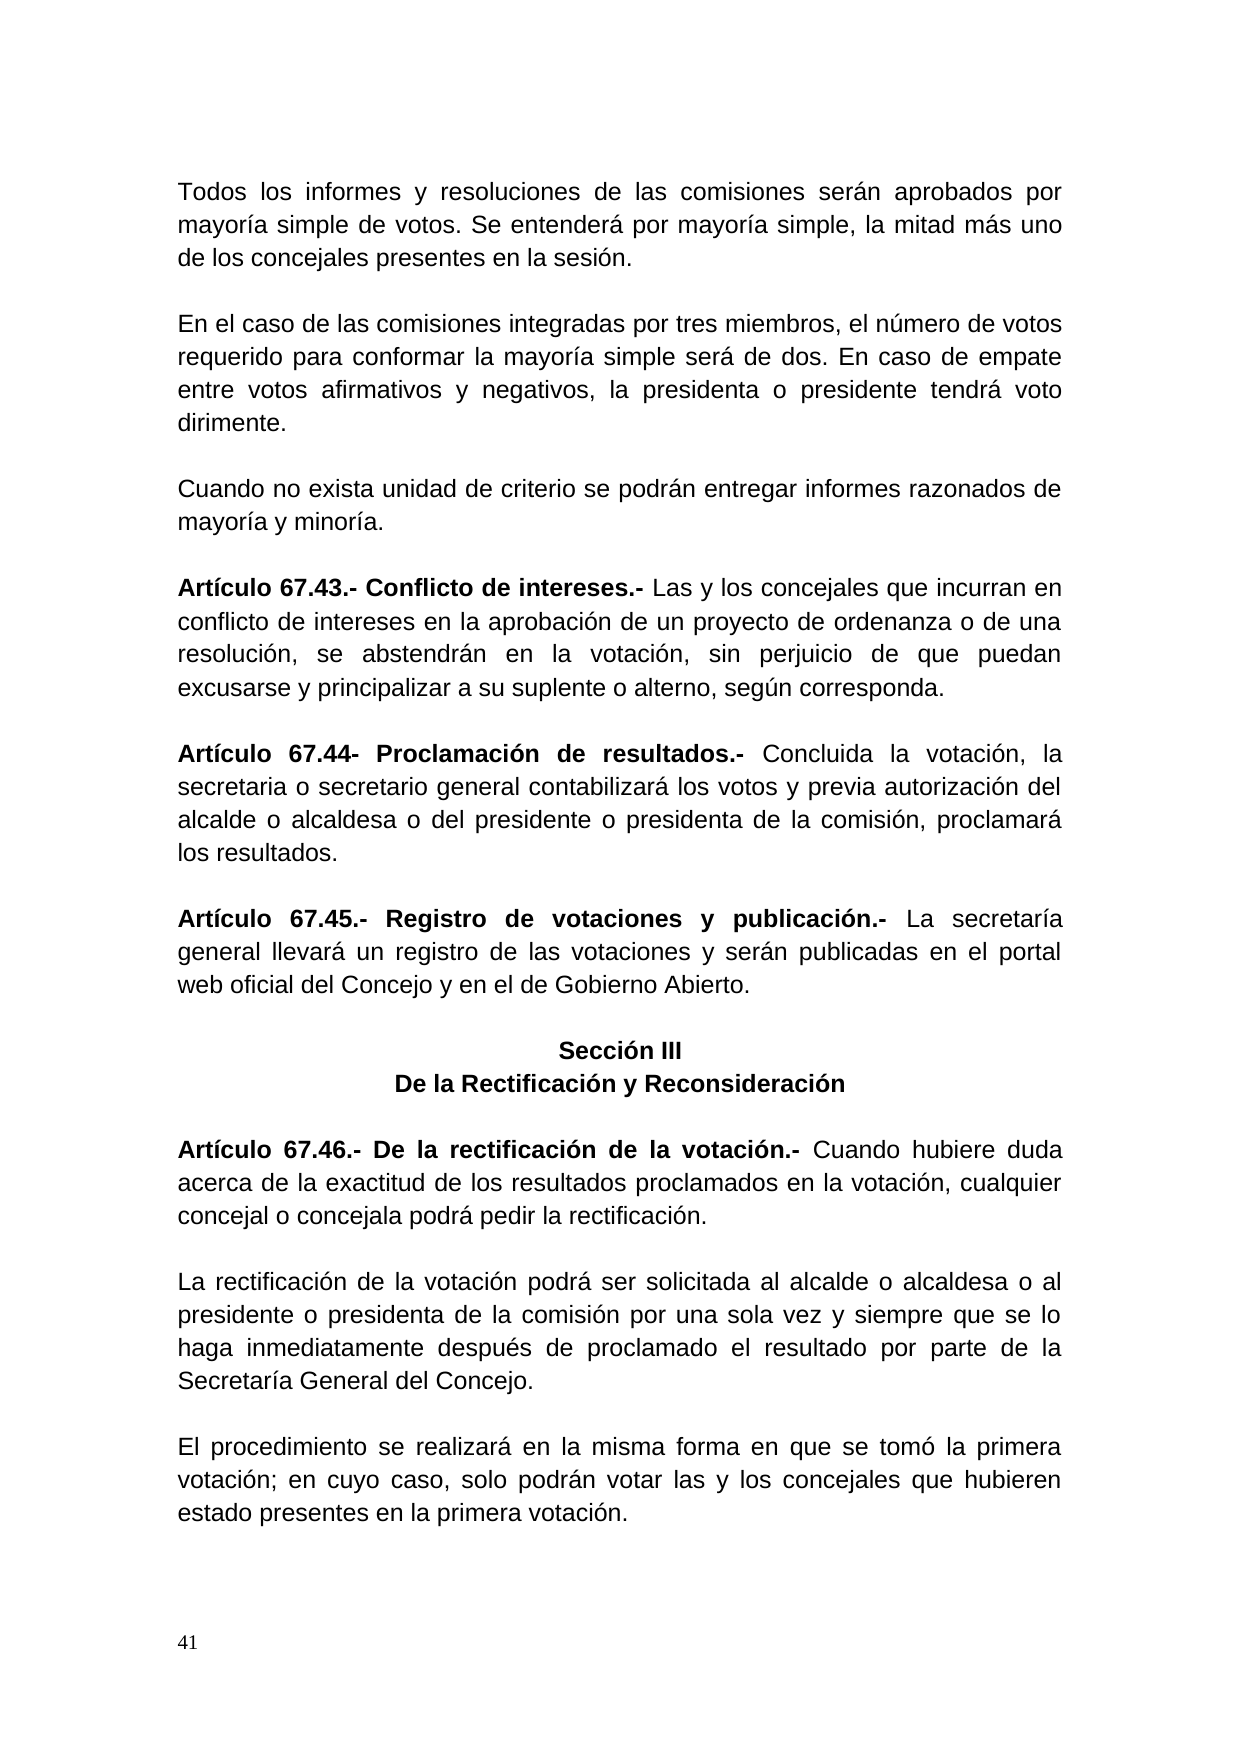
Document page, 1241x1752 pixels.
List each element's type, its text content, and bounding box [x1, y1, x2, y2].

text En el caso de las comisiones integradas por tres miembros, el número de votos requerido para conformar la mayoría simple será de dos. En caso de empate entre votos afirmativos y negativos, la presidenta o presidente tendrá voto dirimente. [177, 309, 1064, 437]
text De la Rectificación y Reconsideración [177, 1069, 1063, 1097]
text Cuando no exista unidad de criterio se podrán entregar informes razonados de mayoría y minoría. [177, 474, 1064, 536]
text Artículo 67.44- Proclamación de resultados.- Concluida la votación, la secretaria o secretario general contabilizará los votos y previa autorización del alcalde o alcaldesa o del presidente o presidenta de la comisión, proclamará los resultados. [177, 738, 1063, 866]
text La rectificación de la votación podrá ser solicitada al alcalde o alcaldesa o al presidente o presidenta de la comisión por una sola vez y siempre que se lo haga inmediatamente después de proclamado el resultado por parte de la Secretaría General del Concejo. [177, 1267, 1063, 1395]
text Todos los informes y resoluciones de las comisiones serán aprobados por mayoría simple de votos. Se entenderá por mayoría simple, la mitad más uno de los concejales presentes en la sesión. [177, 177, 1064, 272]
text Artículo 67.46.- De la rectificación de la votación.- Cuando hubiere duda acerca de la exactitud de los resultados proclamados en la votación, cualquier concejal o concejala podrá pedir la rectificación. [177, 1135, 1063, 1229]
text Sección III [177, 1036, 1063, 1064]
text Artículo 67.45.- Registro de votaciones y publicación.- La secretaría general llevará un registro de las votaciones y serán publicadas en el portal web oficial del Concejo y en el de Gobierno Abierto. [177, 904, 1063, 998]
text Artículo 67.43.- Conflicto de intereses.- Las y los concejales que incurran en conflicto de intereses en la aprobación de un proyecto de ordenanza o de una resolución, se abstendrán en la votación, sin perjuicio de que puedan excusarse y principalizar a su suplente o alterno, según corresponda. [177, 573, 1063, 701]
text El procedimiento se realizará en la misma forma en que se tomó la primera votación; en cuyo caso, solo podrán votar las y los concejales que hubieren estado presentes en la primera votación. [177, 1432, 1063, 1527]
